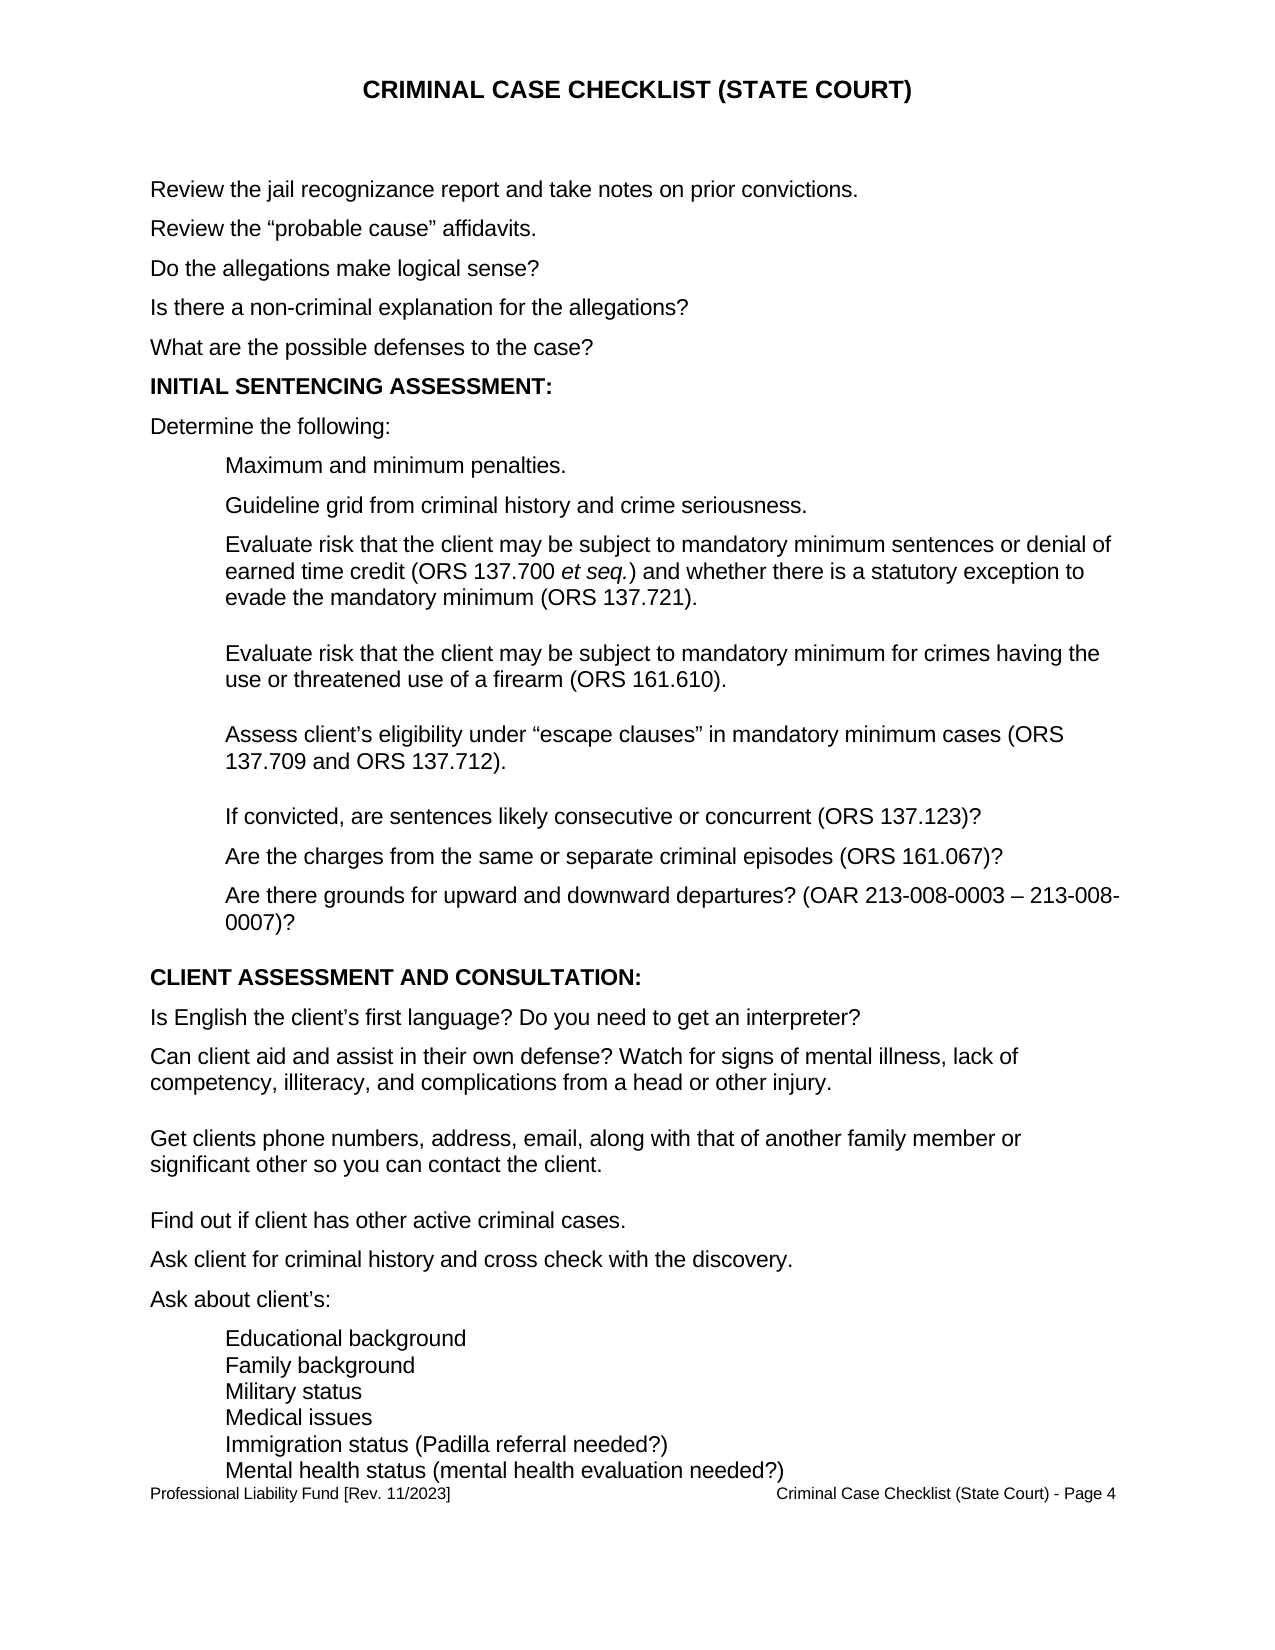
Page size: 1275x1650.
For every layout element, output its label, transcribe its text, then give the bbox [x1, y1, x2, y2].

text Is English the client’s first language? Do you need to get an interpreter? [150, 1003, 1125, 1030]
text Maximum and minimum penalties. [150, 452, 1125, 479]
text Is there a non-criminal explanation for the allegations? [150, 294, 1125, 321]
text Determine the following: [150, 413, 1125, 439]
text Ask about client’s: [150, 1286, 1125, 1312]
text Review the “probable cause” affidavits. [150, 215, 1125, 242]
text Can client aid and assist in their own defense? Watch for signs of mental illness, lack of competency, illiteracy, and complications from a head or other injury. [150, 1043, 1125, 1096]
text Are there grounds for upward and downward departures? (OAR 213-008-0003 – 213-008-0007)? [225, 882, 1125, 935]
text What are the possible defenses to the case? [150, 334, 1125, 360]
text Find out if client has other active criminal cases. [150, 1207, 1125, 1233]
text Medical issues [150, 1404, 1125, 1431]
text INITIAL SENTENCING ASSESSMENT: [150, 373, 1125, 400]
text Do the allegations make logical sense? [150, 255, 1125, 281]
text Evaluate risk that the client may be subject to mandatory minimum sentences or denial of earned time credit (ORS 137.700 et seq.) and whether there is a statutory exception to evade the mandatory minimum (ORS 137.721). [225, 531, 1125, 610]
text Mental health status (mental health evaluation needed?) [150, 1457, 1125, 1483]
text Are the charges from the same or separate criminal episodes (ORS 161.067)? [150, 843, 1125, 869]
text Family background [150, 1352, 1125, 1378]
text Get clients phone numbers, address, email, along with that of another family member or significant other so you can contact the client. [150, 1125, 1125, 1178]
text Ask client for criminal history and cross check with the discovery. [150, 1246, 1125, 1273]
text Review the jail recognizance report and take notes on prior convictions. [150, 176, 1125, 202]
text Educational background [150, 1325, 1125, 1352]
text Military status [150, 1378, 1125, 1404]
text Guideline grid from criminal history and crime seriousness. [150, 492, 1125, 518]
text CLIENT ASSESSMENT AND CONSULTATION: [150, 964, 1125, 990]
text Immigration status (Padilla referral needed?) [150, 1431, 1125, 1457]
text Evaluate risk that the client may be subject to mandatory minimum for crimes having the use or threatened use of a firearm (ORS 161.610). [225, 639, 1125, 692]
text Assess client’s eligibility under “escape clauses” in mandatory minimum cases (ORS 137.709 and ORS 137.712). [225, 721, 1125, 774]
text If convicted, are sentences likely consecutive or concurrent (ORS 137.123)? [150, 803, 1125, 829]
